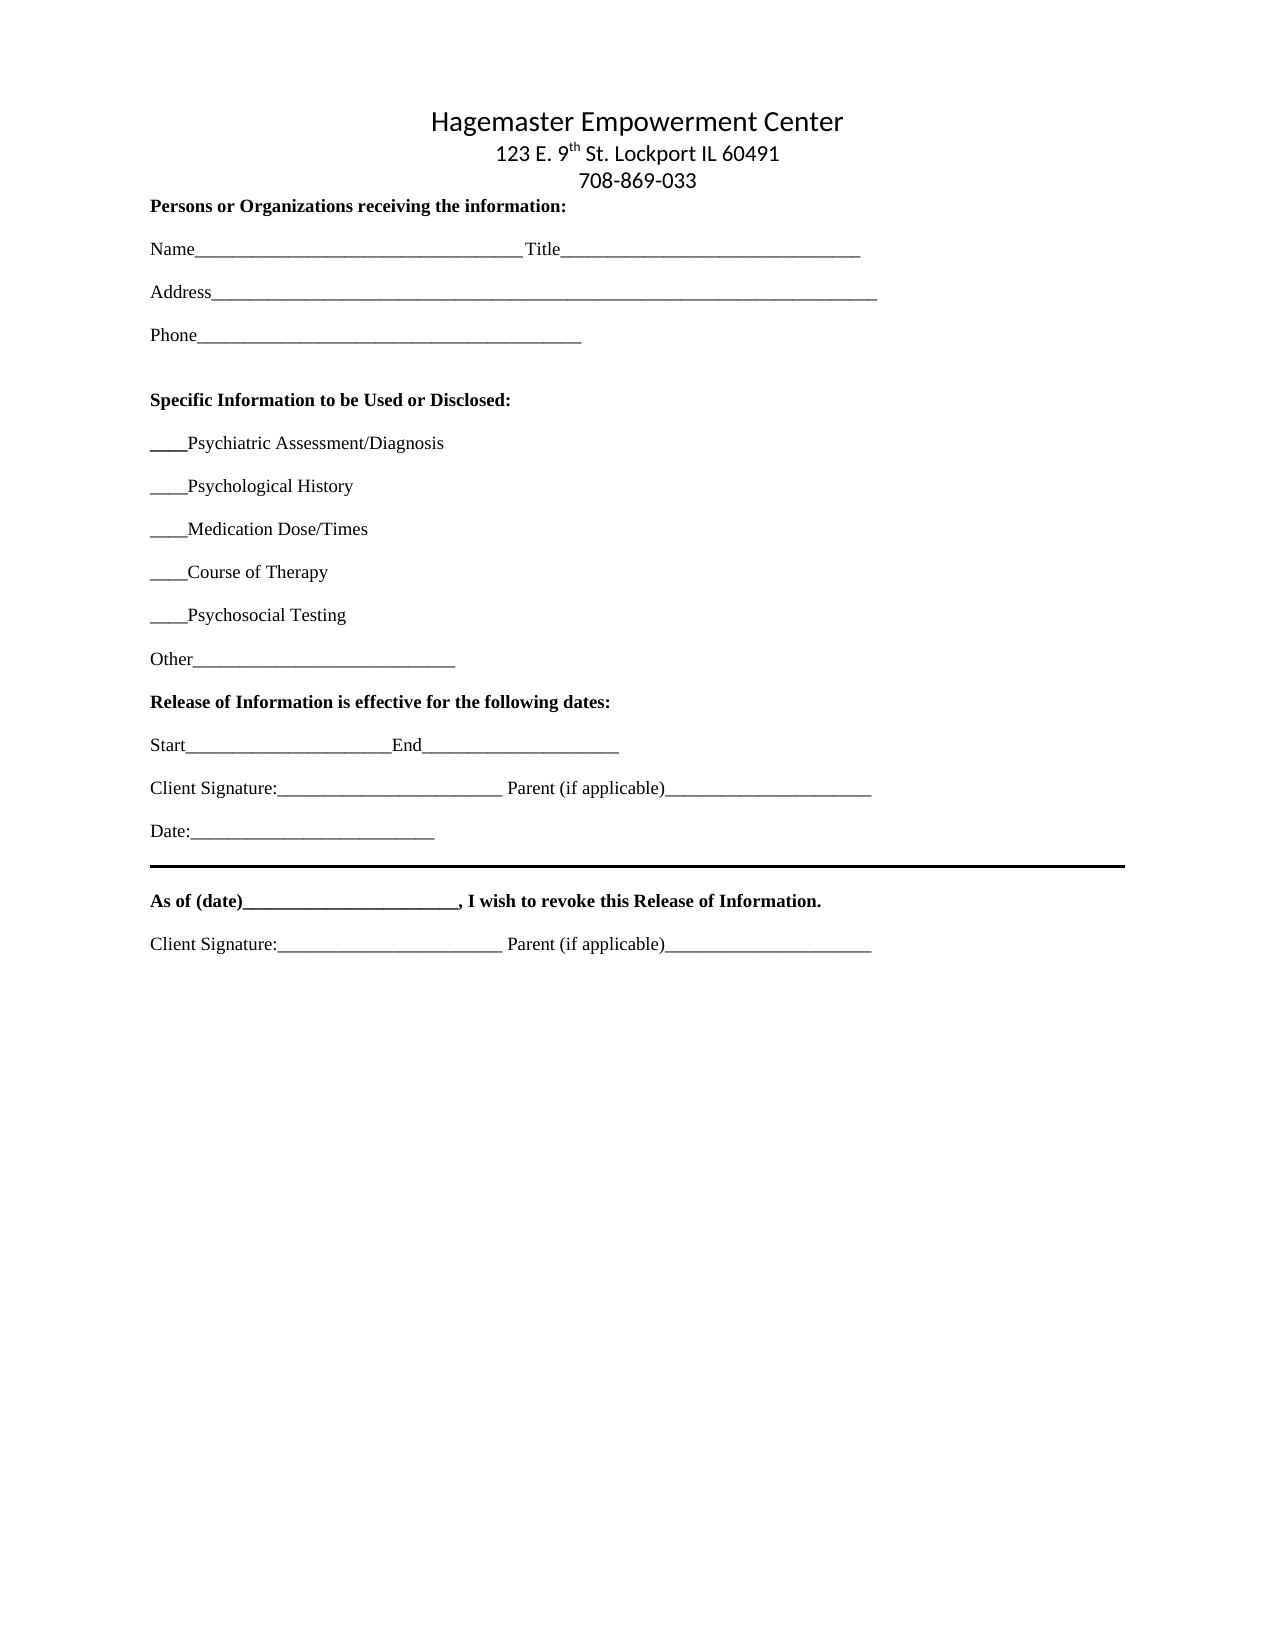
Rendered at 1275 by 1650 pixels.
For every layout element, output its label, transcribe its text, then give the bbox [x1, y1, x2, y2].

text Start______________________End_____________________ [150, 734, 1125, 755]
text ____Psychosocial Testing [150, 604, 1125, 626]
text Client Signature:________________________ Parent (if applicable)______________________ [150, 933, 1125, 954]
text Client Signature:________________________ Parent (if applicable)______________________ [150, 777, 1125, 798]
text Date:__________________________ [150, 820, 1125, 842]
text ____Psychiatric Assessment/Diagnosis [150, 432, 1125, 453]
text Other____________________________ [150, 647, 1125, 669]
text ____Psychological History [150, 475, 1125, 497]
text Name___________________________________ Title________________________________ [150, 238, 1125, 259]
text Address_______________________________________________________________________ [150, 281, 1125, 302]
text Persons or Organizations receiving the information: [150, 195, 1125, 216]
text Specific Information to be Used or Disclosed: [150, 389, 1125, 410]
text Release of Information is effective for the following dates: [150, 691, 1125, 712]
text As of (date)_______________________, I wish to revoke this Release of Information. [150, 890, 1125, 911]
text ____Medication Dose/Times [150, 518, 1125, 540]
text Phone_________________________________________ [150, 324, 1125, 346]
text ____Course of Therapy [150, 561, 1125, 583]
